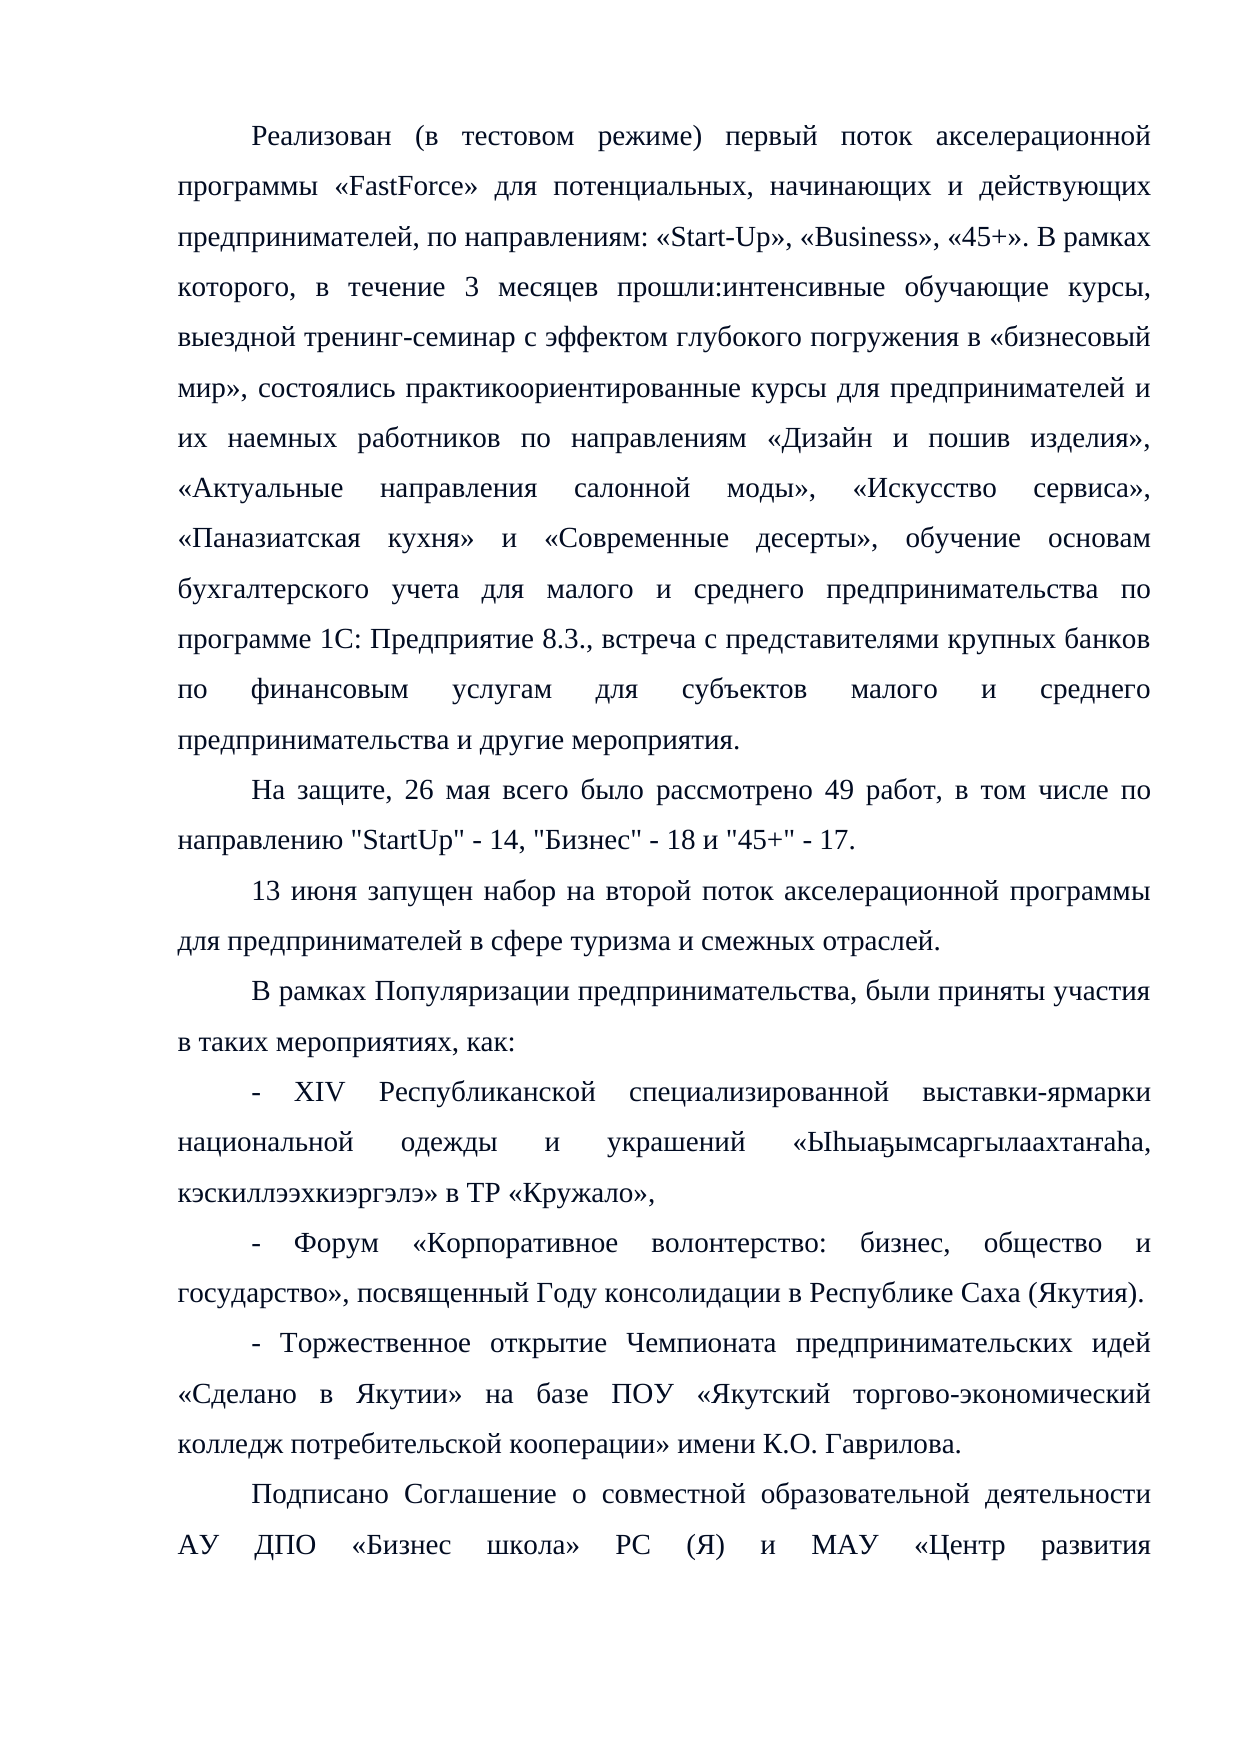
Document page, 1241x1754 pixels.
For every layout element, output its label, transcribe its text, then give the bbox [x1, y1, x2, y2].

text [177, 1477, 1152, 1560]
text 13 июня запущен набор на второй поток акселерационной программы для предпринимателей в сфере туризма и смежных отраслей. [177, 873, 1152, 957]
text Реализован (в тестовом режиме) первый поток акселерационной программы «FastForce» для потенциальных, начинающих и действующих предпринимателей, по направлениям: «Start-Up», «Business», «45+». В рамках которого, в течение 3 месяцев прошли:интенсивные обучающие курсы, выездной тренинг-семинар с эффектом глубокого погружения в «бизнесовый мир», состоялись практикоориентированные курсы для предпринимателей и их наемных работников по направлениям «Дизайн и пошив изделия», «Актуальные направления салонной моды», «Искусство сервиса», «Паназиатская кухня» и «Современные десерты», обучение основам бухгалтерского учета для малого и среднего предпринимательства по программе 1С: Предприятие 8.3., встреча с представителями крупных банков по финансовым услугам для субъектов малого и среднего предпринимательства и другие мероприятия. [177, 118, 1152, 755]
text - Торжественное открытие Чемпионата предпринимательских идей «Сделано в Якутии» на базе ПОУ «Якутский торгово-экономический колледж потребительской кооперации» имени К.О. Гаврилова. [177, 1326, 1152, 1460]
text - XIV Республиканской специализированной выставки-ярмарки национальной одежды и украшений «Ыhыаҕымсаргылаахтаҥаhа, кэскиллээхкиэргэлэ» в ТР «Кружало», [177, 1074, 1152, 1208]
text - Форум «Корпоративное волонтерство: бизнес, общество и государство», посвященный Году консолидации в Республике Саха (Якутия). [177, 1225, 1152, 1309]
text На защите, 26 мая всего было рассмотрено 49 работ, в том числе по направлению "StartUp" - 14, "Бизнес" - 18 и "45+" - 17. [177, 772, 1152, 856]
text В рамках Популяризации предпринимательства, были приняты участия в таких мероприятиях, как: [177, 973, 1152, 1057]
